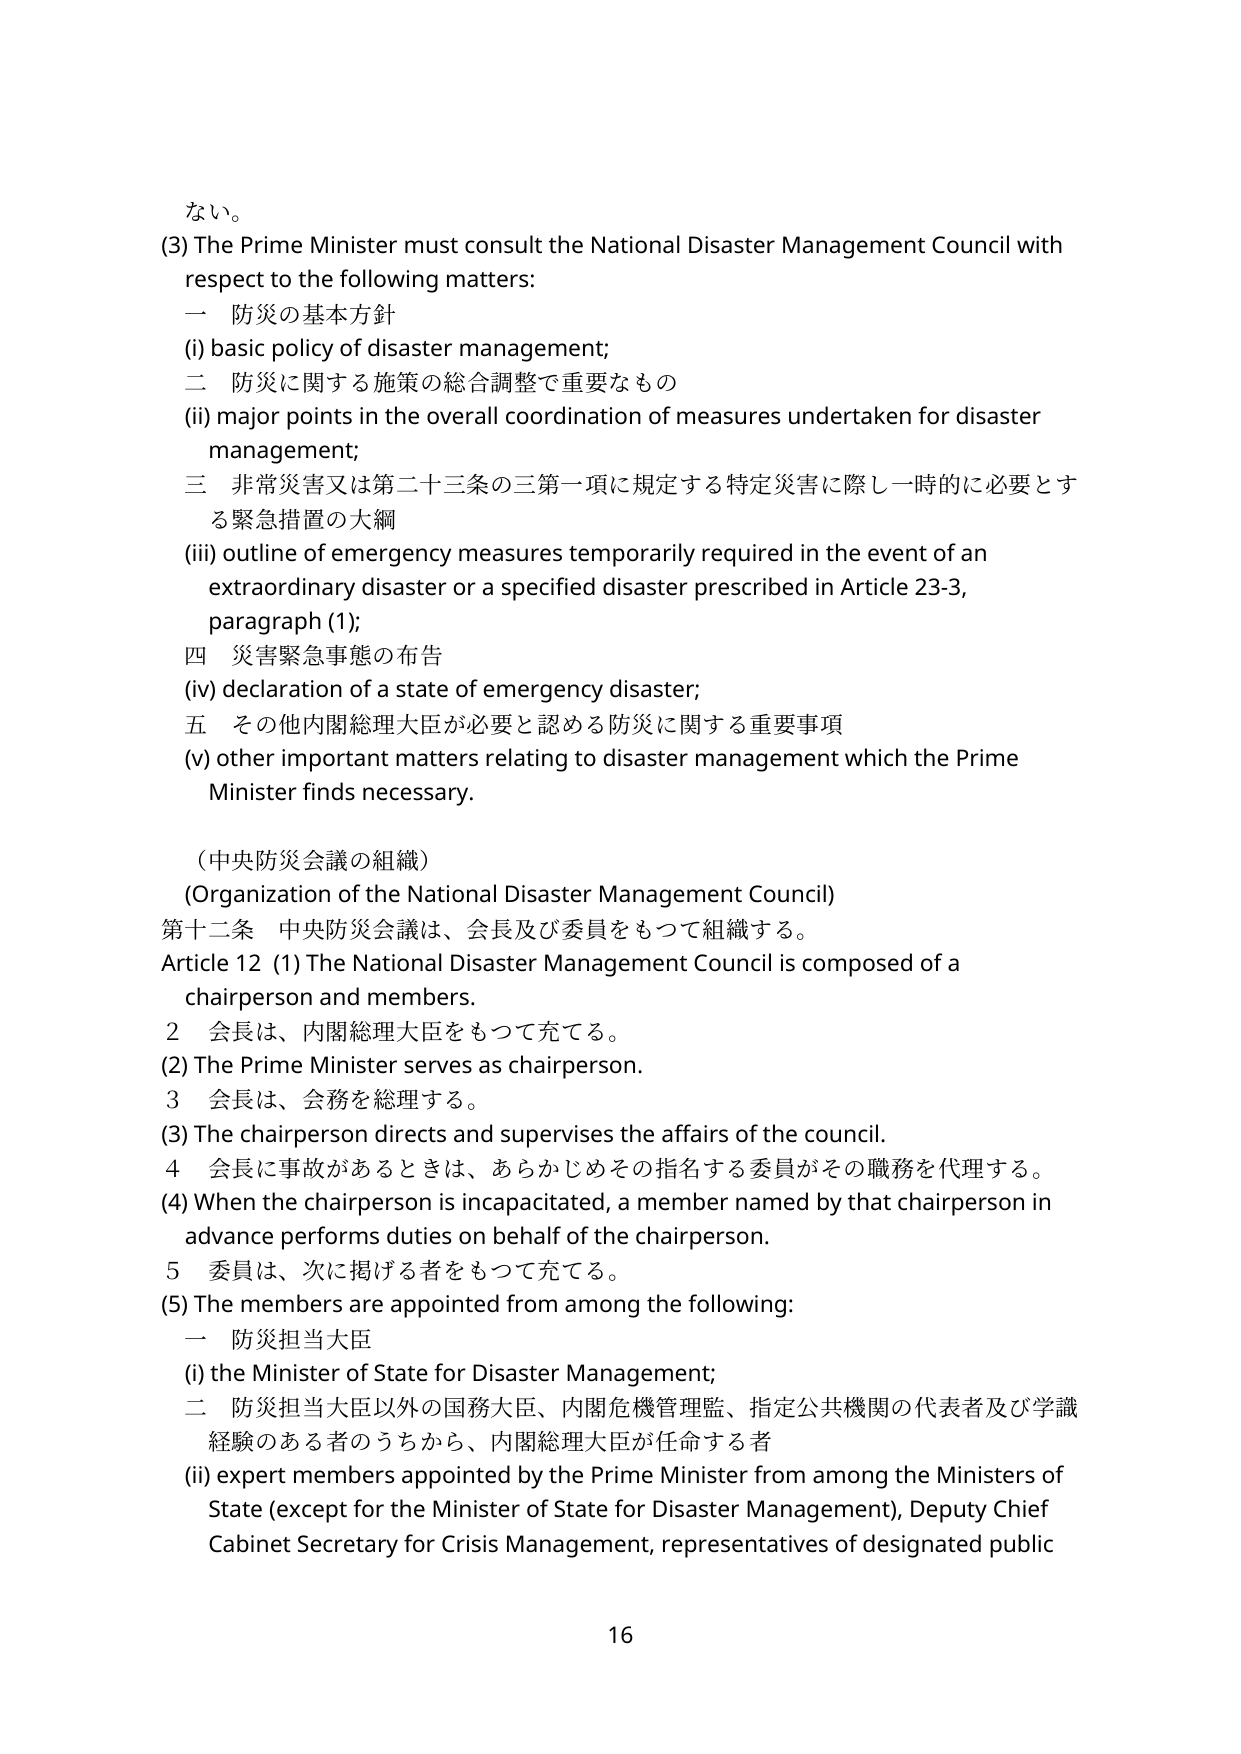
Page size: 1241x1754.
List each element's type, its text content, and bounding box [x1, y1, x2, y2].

text (iii) outline of emergency measures temporarily required in the event of an extraordinary disaster or a specified disaster prescribed in Article 23-3, paragraph (1); [184, 535, 1079, 638]
text （中央防災会議の組織） [184, 843, 1079, 877]
text 二 防災に関する施策の総合調整で重要なもの [184, 364, 1079, 399]
text 三 非常災害又は第二十三条の三第一項に規定する特定災害に際し一時的に必要とする緊急措置の大綱 [184, 467, 1079, 535]
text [161, 194, 1079, 228]
text (iv) declaration of a state of emergency disaster; [184, 672, 1079, 706]
text Article 12 (1) The National Disaster Management Council is composed of a chairperson and members. [161, 945, 1079, 1014]
text (3) The Prime Minister must consult the National Disaster Management Council with respect to the following matters: [161, 228, 1079, 296]
text (i) basic policy of disaster management; [184, 330, 1079, 364]
text (3) The chairperson directs and supervises the affairs of the council. [161, 1116, 1079, 1150]
text (5) The members are appointed from among the following: [161, 1287, 1079, 1321]
text ５ 委員は、次に掲げる者をもつて充てる。 [161, 1253, 1079, 1287]
text 五 その他内閣総理大臣が必要と認める防災に関する重要事項 [184, 706, 1079, 740]
text 四 災害緊急事態の布告 [184, 638, 1079, 672]
text ２ 会長は、内閣総理大臣をもつて充てる。 [161, 1014, 1079, 1048]
text 一 防災担当大臣 [184, 1321, 1079, 1355]
text (v) other important matters relating to disaster management which the Prime Minister finds necessary. [184, 740, 1079, 809]
text 第十二条 中央防災会議は、会長及び委員をもつて組織する。 [161, 911, 1079, 945]
text 一 防災の基本方針 [184, 296, 1079, 330]
text (4) When the chairperson is incapacitated, a member named by that chairperson in advance performs duties on behalf of the chairperson. [161, 1184, 1079, 1253]
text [184, 1458, 1079, 1560]
text ４ 会長に事故があるときは、あらかじめその指名する委員がその職務を代理する。 [161, 1150, 1079, 1184]
text ３ 会長は、会務を総理する。 [161, 1082, 1079, 1116]
text (Organization of the National Disaster Management Council) [184, 877, 1079, 911]
text (i) the Minister of State for Disaster Management; [184, 1355, 1079, 1389]
text (ii) major points in the overall coordination of measures undertaken for disaster management; [184, 399, 1079, 467]
text (2) The Prime Minister serves as chairperson. [161, 1048, 1079, 1082]
text 二 防災担当大臣以外の国務大臣、内閣危機管理監、指定公共機関の代表者及び学識経験のある者のうちから、内閣総理大臣が任命する者 [184, 1389, 1079, 1458]
